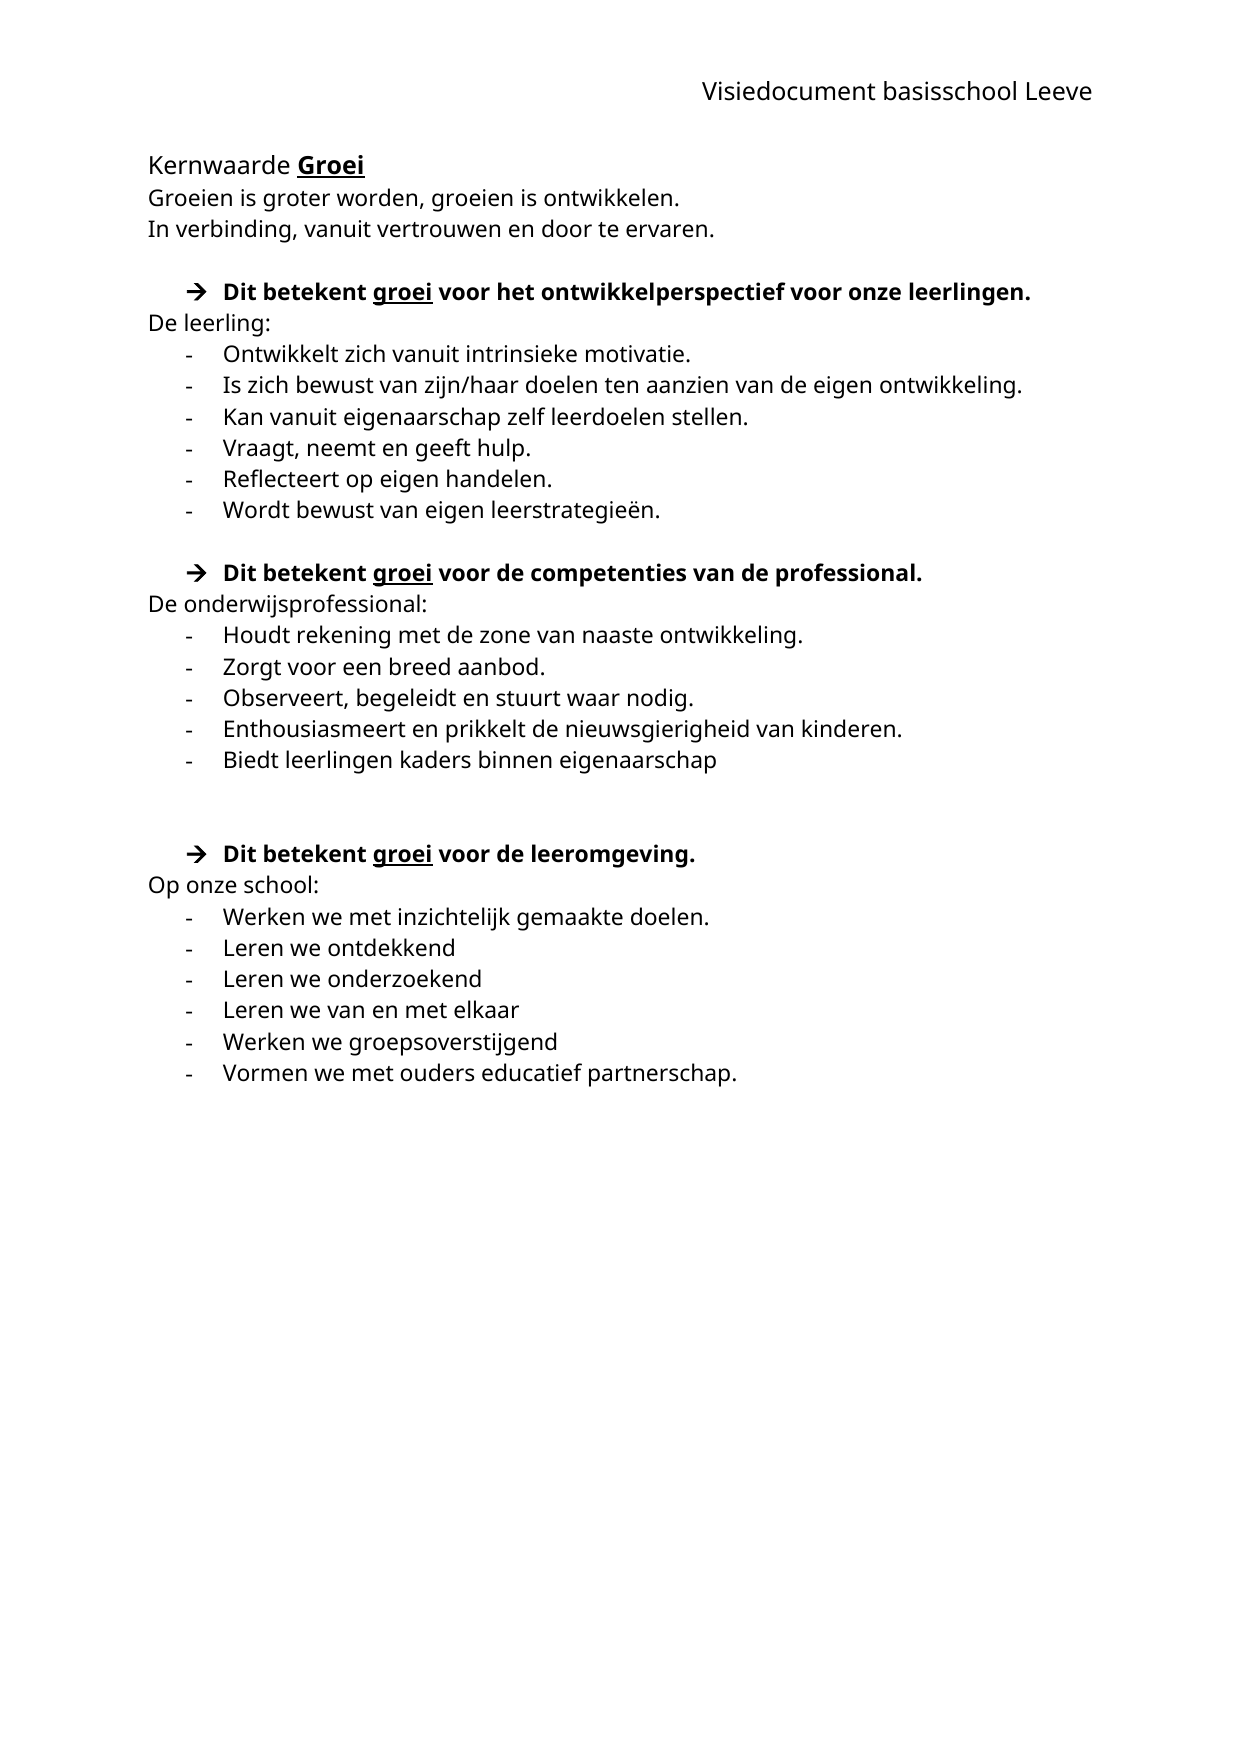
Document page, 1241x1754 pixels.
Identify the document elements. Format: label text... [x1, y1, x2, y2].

list Reflecteert op eigen handelen. [185, 463, 1093, 494]
list Leren we van en met elkaar [185, 994, 1093, 1025]
list Enthousiasmeert en prikkelt de nieuwsgierigheid van kinderen. [185, 713, 1093, 744]
list Dit betekent groei voor de competenties van de professional. [185, 557, 1093, 588]
list Is zich bewust van zijn/haar doelen ten aanzien van de eigen ontwikkeling. [185, 369, 1093, 400]
list Vraagt, neemt en geeft hulp. [185, 432, 1093, 463]
list Wordt bewust van eigen leerstrategieën. [185, 494, 1093, 525]
text Groeien is groter worden, groeien is ontwikkelen. [148, 182, 1093, 213]
list Vormen we met ouders educatief partnerschap. [185, 1057, 1093, 1088]
list Biedt leerlingen kaders binnen eigenaarschap [185, 744, 1093, 775]
list Dit betekent groei voor de leeromgeving. [185, 838, 1093, 869]
list Ontwikkelt zich vanuit intrinsieke motivatie. [185, 338, 1093, 369]
list Leren we onderzoekend [185, 963, 1093, 994]
text Kernwaarde Groei [148, 148, 1093, 182]
text De onderwijsprofessional: [148, 588, 1093, 619]
list Zorgt voor een breed aanbod. [185, 650, 1093, 682]
list Leren we ontdekkend [185, 932, 1093, 963]
list Kan vanuit eigenaarschap zelf leerdoelen stellen. [185, 400, 1093, 432]
text In verbinding, vanuit vertrouwen en door te ervaren. [148, 213, 1093, 244]
list Houdt rekening met de zone van naaste ontwikkeling. [185, 619, 1093, 650]
text Op onze school: [148, 869, 1093, 900]
list Werken we groepsoverstijgend [185, 1025, 1093, 1057]
list Werken we met inzichtelijk gemaakte doelen. [185, 900, 1093, 932]
text De leerling: [148, 307, 1093, 338]
list Observeert, begeleidt en stuurt waar nodig. [185, 682, 1093, 713]
list Dit betekent groei voor het ontwikkelperspectief voor onze leerlingen. [185, 275, 1093, 307]
